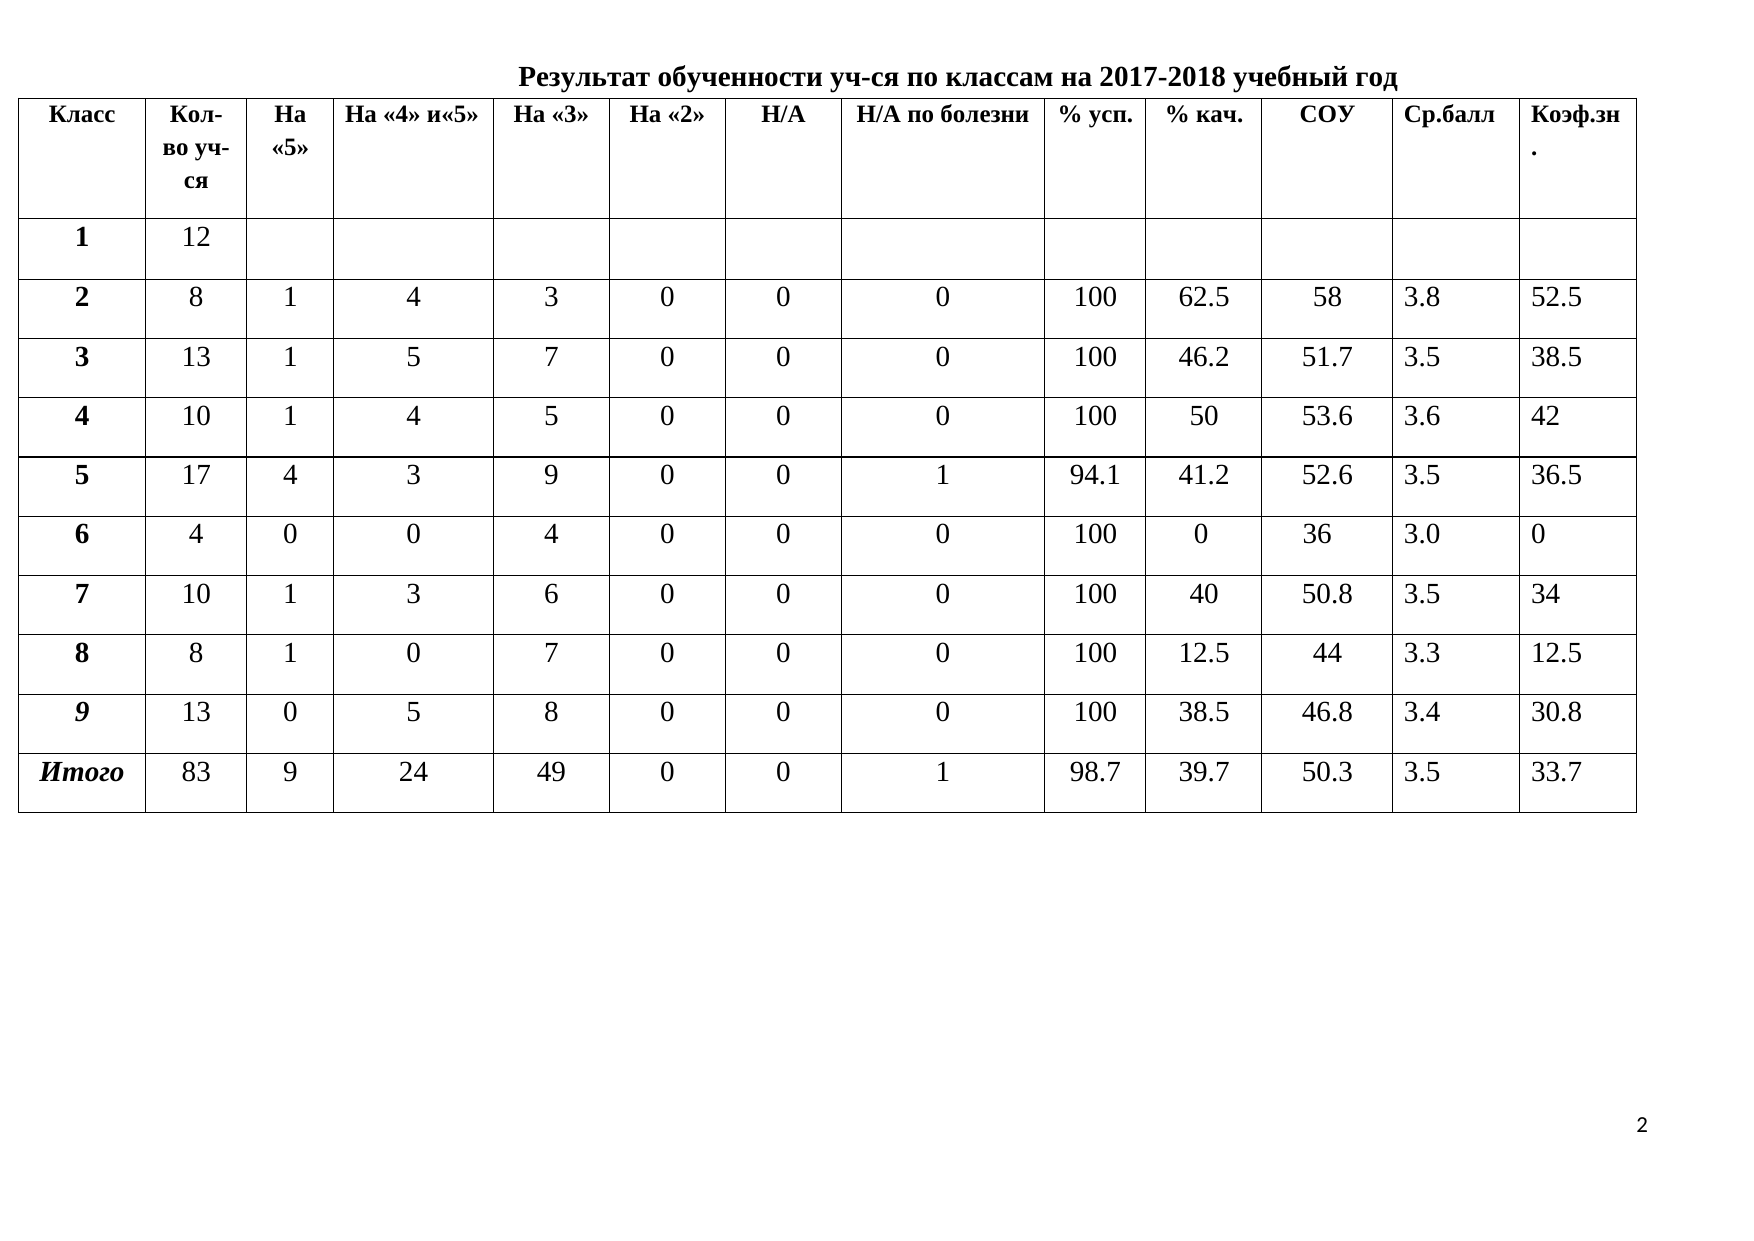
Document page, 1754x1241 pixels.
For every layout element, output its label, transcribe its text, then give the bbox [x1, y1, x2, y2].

table_cell 17 [146, 458, 246, 516]
table_cell 62.5 [1146, 280, 1261, 338]
table_cell 24 [334, 754, 493, 812]
table_cell 4 [494, 517, 609, 575]
table_cell 0 [610, 339, 725, 397]
table_cell 1 [247, 339, 333, 397]
table_cell 0 [726, 517, 841, 575]
table_cell 0 [247, 517, 333, 575]
table_cell 12.5 [1520, 635, 1636, 693]
table_cell 0 [842, 280, 1044, 338]
table_cell 4 [146, 517, 246, 575]
table_cell 5 [334, 339, 493, 397]
table_cell 3 [334, 458, 493, 516]
table_cell 36 [1262, 517, 1392, 575]
table_cell 0 [610, 695, 725, 753]
table_cell 0 [726, 398, 841, 456]
table_cell 6 [494, 576, 609, 634]
table_cell 13 [146, 695, 246, 753]
table_cell 1 [247, 398, 333, 456]
table_cell [1262, 219, 1392, 278]
table_cell 0 [842, 398, 1044, 456]
table_cell 3.5 [1393, 458, 1519, 516]
table_cell 3.8 [1393, 280, 1519, 338]
table_cell 100 [1045, 635, 1145, 693]
text Результат обученности уч-ся по классам на 2017-2018 учебный год [29, 59, 1648, 93]
table_cell 5 [334, 695, 493, 753]
table_header Класс [19, 99, 145, 218]
table_cell 100 [1045, 576, 1145, 634]
table_cell 0 [1146, 517, 1261, 575]
table_cell [1146, 219, 1261, 278]
table_cell 49 [494, 754, 609, 812]
table_cell 0 [334, 517, 493, 575]
table_cell 4 [334, 280, 493, 338]
table_cell 100 [1045, 280, 1145, 338]
table_cell 5 [494, 398, 609, 456]
table_cell 8 [146, 635, 246, 693]
table_cell 0 [726, 754, 841, 812]
table_cell [247, 219, 333, 278]
table_cell 100 [1045, 398, 1145, 456]
table_cell 0 [726, 458, 841, 516]
table_cell 9 [19, 695, 145, 753]
table_cell 58 [1262, 280, 1392, 338]
table_cell 4 [19, 398, 145, 456]
table_cell 3.0 [1393, 517, 1519, 575]
table_cell 30.8 [1520, 695, 1636, 753]
table_cell 7 [494, 635, 609, 693]
table_cell 94.1 [1045, 458, 1145, 516]
table_cell 10 [146, 398, 246, 456]
table_cell 46.2 [1146, 339, 1261, 397]
table_cell 0 [610, 754, 725, 812]
table_cell 13 [146, 339, 246, 397]
table_cell [1393, 219, 1519, 278]
table_cell 3.5 [1393, 339, 1519, 397]
table_cell 42 [1520, 398, 1636, 456]
table_cell 1 [842, 754, 1044, 812]
table_cell 9 [494, 458, 609, 516]
table_cell 40 [1146, 576, 1261, 634]
table_cell 7 [494, 339, 609, 397]
table_cell 5 [19, 458, 145, 516]
table_cell Итого [19, 754, 145, 812]
table_header Н/А [726, 99, 841, 218]
table_cell 4 [334, 398, 493, 456]
table_cell 1 [247, 280, 333, 338]
table_cell 0 [334, 635, 493, 693]
table_cell 51.7 [1262, 339, 1392, 397]
table_header На «4» и«5» [334, 99, 493, 218]
table_cell 0 [610, 398, 725, 456]
table_cell 3.5 [1393, 576, 1519, 634]
table_header На «3» [494, 99, 609, 218]
table_cell 39.7 [1146, 754, 1261, 812]
table_cell 100 [1045, 517, 1145, 575]
table_cell 12.5 [1146, 635, 1261, 693]
table_cell 3 [494, 280, 609, 338]
table_cell 10 [146, 576, 246, 634]
table_cell 0 [842, 635, 1044, 693]
table_cell 0 [726, 339, 841, 397]
table_cell 0 [610, 576, 725, 634]
table_cell 4 [247, 458, 333, 516]
table_cell 0 [247, 695, 333, 753]
table_cell 50.3 [1262, 754, 1392, 812]
table_cell 41.2 [1146, 458, 1261, 516]
table_cell 6 [19, 517, 145, 575]
table_header % усп. [1045, 99, 1145, 218]
table_cell 33.7 [1520, 754, 1636, 812]
table_cell 44 [1262, 635, 1392, 693]
table_cell 38.5 [1520, 339, 1636, 397]
table_header Ср.балл [1393, 99, 1519, 218]
table_cell 7 [19, 576, 145, 634]
table_cell 8 [146, 280, 246, 338]
table_header % кач. [1146, 99, 1261, 218]
table_cell 1 [247, 635, 333, 693]
table_cell 34 [1520, 576, 1636, 634]
table_cell 0 [842, 695, 1044, 753]
table_cell 52.5 [1520, 280, 1636, 338]
table_cell 53.6 [1262, 398, 1392, 456]
table_cell 1 [19, 219, 145, 278]
table_cell [1520, 219, 1636, 278]
table_cell 0 [610, 280, 725, 338]
table_cell 83 [146, 754, 246, 812]
table_cell 1 [247, 576, 333, 634]
table_cell 3 [19, 339, 145, 397]
table_cell 8 [494, 695, 609, 753]
table_cell 0 [726, 695, 841, 753]
table_cell 0 [610, 635, 725, 693]
table_header На «5» [247, 99, 333, 218]
table_header Н/А по болезни [842, 99, 1044, 218]
table_cell [1045, 219, 1145, 278]
table_cell [334, 219, 493, 278]
table_cell 0 [610, 458, 725, 516]
table_cell 3.4 [1393, 695, 1519, 753]
table_cell 98.7 [1045, 754, 1145, 812]
table_cell 3.5 [1393, 754, 1519, 812]
table_cell 46.8 [1262, 695, 1392, 753]
table_cell 0 [610, 517, 725, 575]
table_cell 3.3 [1393, 635, 1519, 693]
table_cell 12 [146, 219, 246, 278]
table_cell 0 [1520, 517, 1636, 575]
table_cell 0 [842, 517, 1044, 575]
table_cell 100 [1045, 339, 1145, 397]
table_cell 0 [726, 576, 841, 634]
table_cell 3 [334, 576, 493, 634]
table_cell 0 [842, 576, 1044, 634]
table_header СОУ [1262, 99, 1392, 218]
table_cell 50 [1146, 398, 1261, 456]
table_cell 3.6 [1393, 398, 1519, 456]
table_cell [494, 219, 609, 278]
table_cell 0 [842, 339, 1044, 397]
table_cell [726, 219, 841, 278]
table_cell 8 [19, 635, 145, 693]
table_cell 38.5 [1146, 695, 1261, 753]
table_header Кол-во уч-ся [146, 99, 246, 218]
table_cell 50.8 [1262, 576, 1392, 634]
table_header Коэф.зн. [1520, 99, 1636, 218]
table_cell 52.6 [1262, 458, 1392, 516]
table_cell [842, 219, 1044, 278]
table_cell 0 [726, 280, 841, 338]
table_cell 2 [19, 280, 145, 338]
table_cell 100 [1045, 695, 1145, 753]
table_cell 36.5 [1520, 458, 1636, 516]
table_header На «2» [610, 99, 725, 218]
table_cell 0 [726, 635, 841, 693]
table_cell [610, 219, 725, 278]
table_cell 9 [247, 754, 333, 812]
table_cell 1 [842, 458, 1044, 516]
